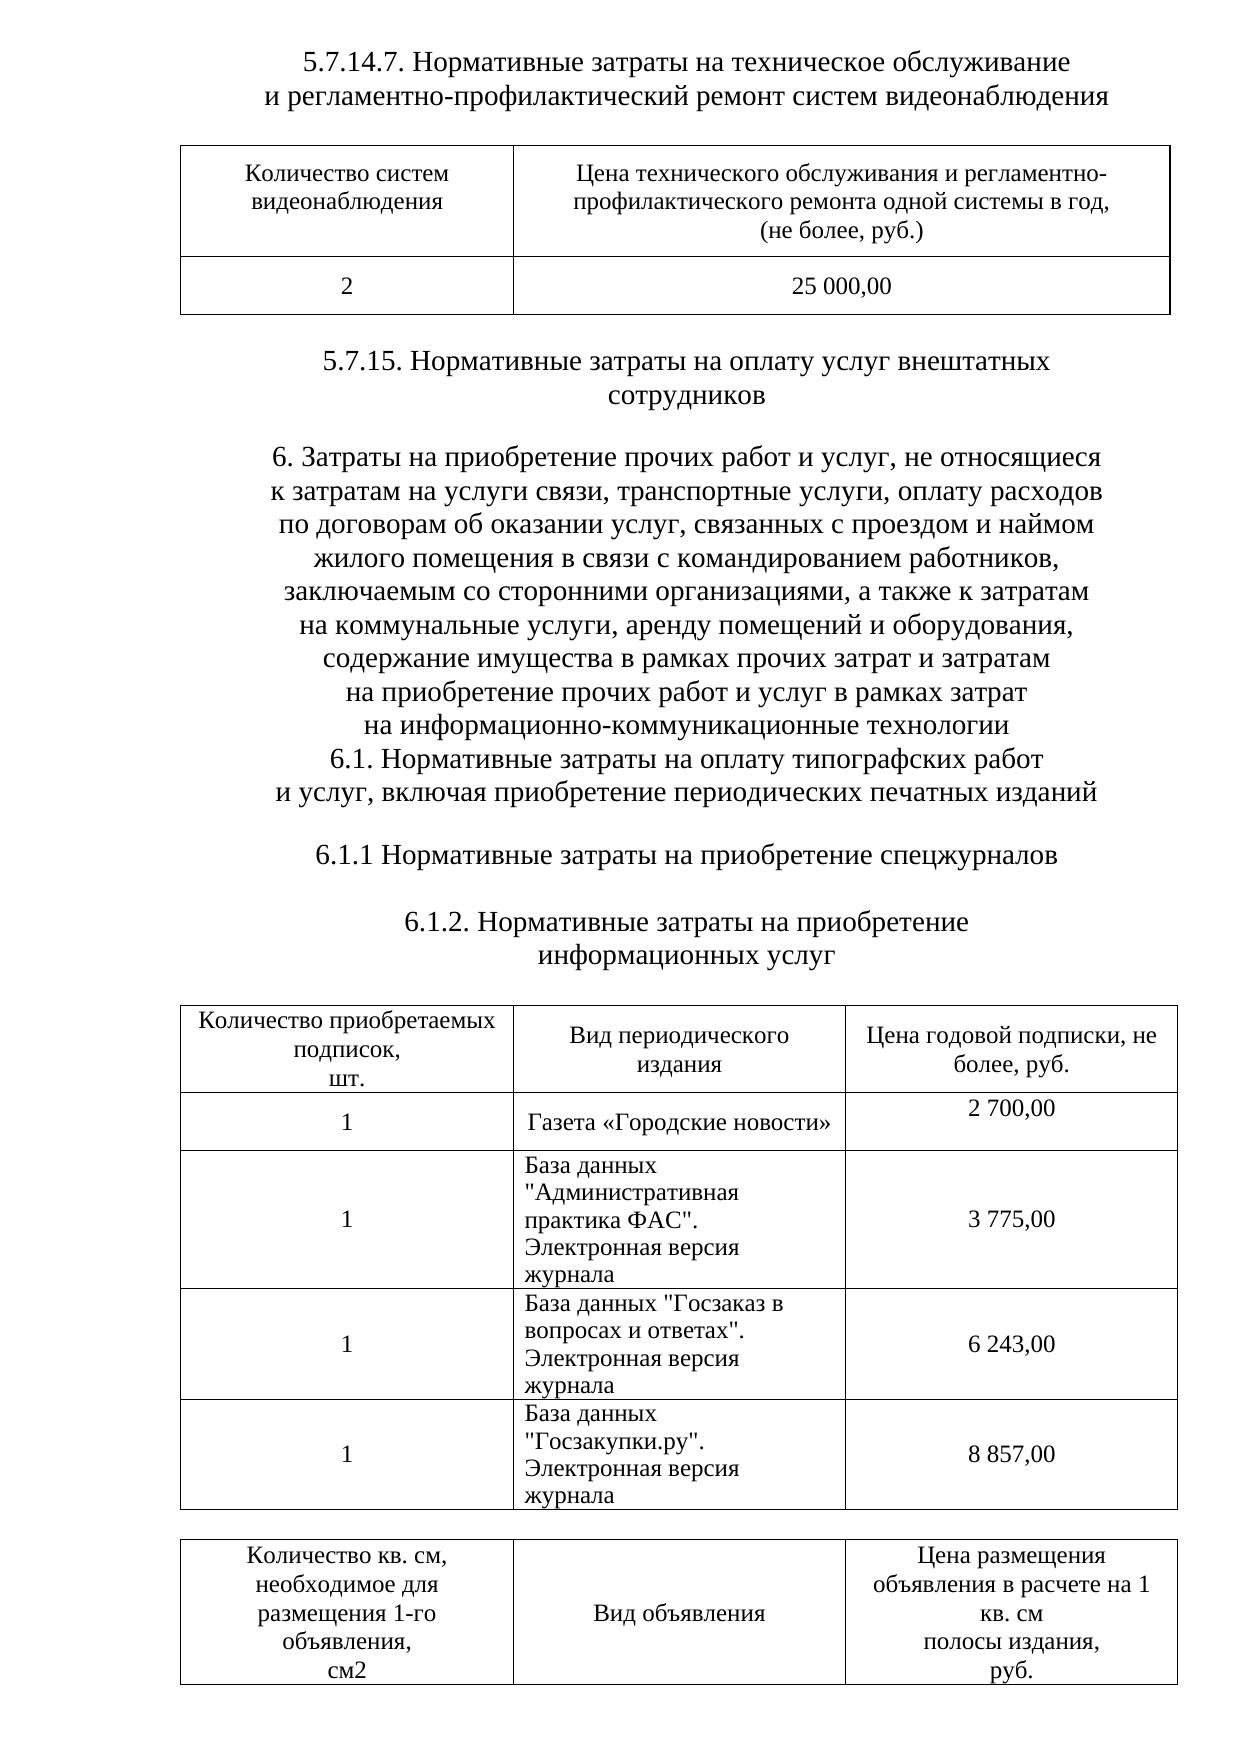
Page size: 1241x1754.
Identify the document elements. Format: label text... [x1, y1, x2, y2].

table_cell База данных "Административная практика ФАС". Электронная версия журнала [514, 1151, 845, 1288]
table_cell Газета «Городские новости» [514, 1093, 845, 1150]
text содержание имущества в рамках прочих затрат и затратам [192, 640, 1181, 674]
table_cell 1 [181, 1151, 513, 1288]
table_header Вид объявления [514, 1540, 845, 1684]
text заключаемым со сторонними организациями, а также к затратам [192, 573, 1181, 607]
text сотрудников [192, 377, 1181, 410]
text 6. Затраты на приобретение прочих работ и услуг, не относящиеся [192, 439, 1181, 473]
text и услуг, включая приобретение периодических печатных изданий [192, 774, 1181, 808]
text 5.7.15. Нормативные затраты на оплату услуг внештатных [192, 343, 1181, 377]
table_cell 3 775,00 [846, 1151, 1177, 1288]
text по договорам об оказании услуг, связанных с проездом и наймом [192, 506, 1181, 540]
text 5.7.14.7. Нормативные затраты на техническое обслуживание [192, 44, 1181, 78]
text на приобретение прочих работ и услуг в рамках затрат [192, 674, 1181, 707]
table_header Количество приобретаемых подписок, шт. [181, 1006, 513, 1092]
table_cell 2 700,00 [846, 1093, 1177, 1150]
table_cell 1 [181, 1400, 513, 1509]
table_header Вид периодического издания [514, 1006, 845, 1092]
text 6.1.1 Нормативные затраты на приобретение спецжурналов [192, 837, 1181, 870]
table_cell База данных "Госзакупки.ру". Электронная версия журнала [514, 1400, 845, 1509]
table_cell 25 000,00 [514, 257, 1169, 313]
text 6.1.2. Нормативные затраты на приобретение [192, 904, 1181, 937]
table_header Цена размещения объявления в расчете на 1 кв. см полосы издания, руб. [846, 1540, 1177, 1684]
table_header Количество систем видеонаблюдения [181, 146, 513, 256]
table_header Количество кв. см, необходимое для размещения 1-го объявления, см2 [181, 1540, 513, 1684]
text на коммунальные услуги, аренду помещений и оборудования, [192, 607, 1181, 640]
text информационных услуг [192, 937, 1181, 971]
text к затратам на услуги связи, транспортные услуги, оплату расходов [192, 473, 1181, 506]
table_header Цена годовой подписки, не более, руб. [846, 1006, 1177, 1092]
table_cell 1 [181, 1093, 513, 1150]
table_cell 2 [181, 257, 513, 313]
text на информационно-коммуникационные технологии 6.1. Нормативные затраты на оплату типографских работ [192, 707, 1181, 774]
table_cell 6 243,00 [846, 1289, 1177, 1399]
table_cell 8 857,00 [846, 1400, 1177, 1509]
text и регламентно-профилактический ремонт систем видеонаблюдения [192, 78, 1181, 111]
table_header Цена технического обслуживания и регламентно-профилактического ремонта одной системы в год, (не более, руб.) [514, 146, 1169, 256]
text жилого помещения в связи с командированием работников, [192, 540, 1181, 573]
table_cell 1 [181, 1289, 513, 1399]
table_cell База данных "Госзаказ в вопросах и ответах". Электронная версия журнала [514, 1289, 845, 1399]
